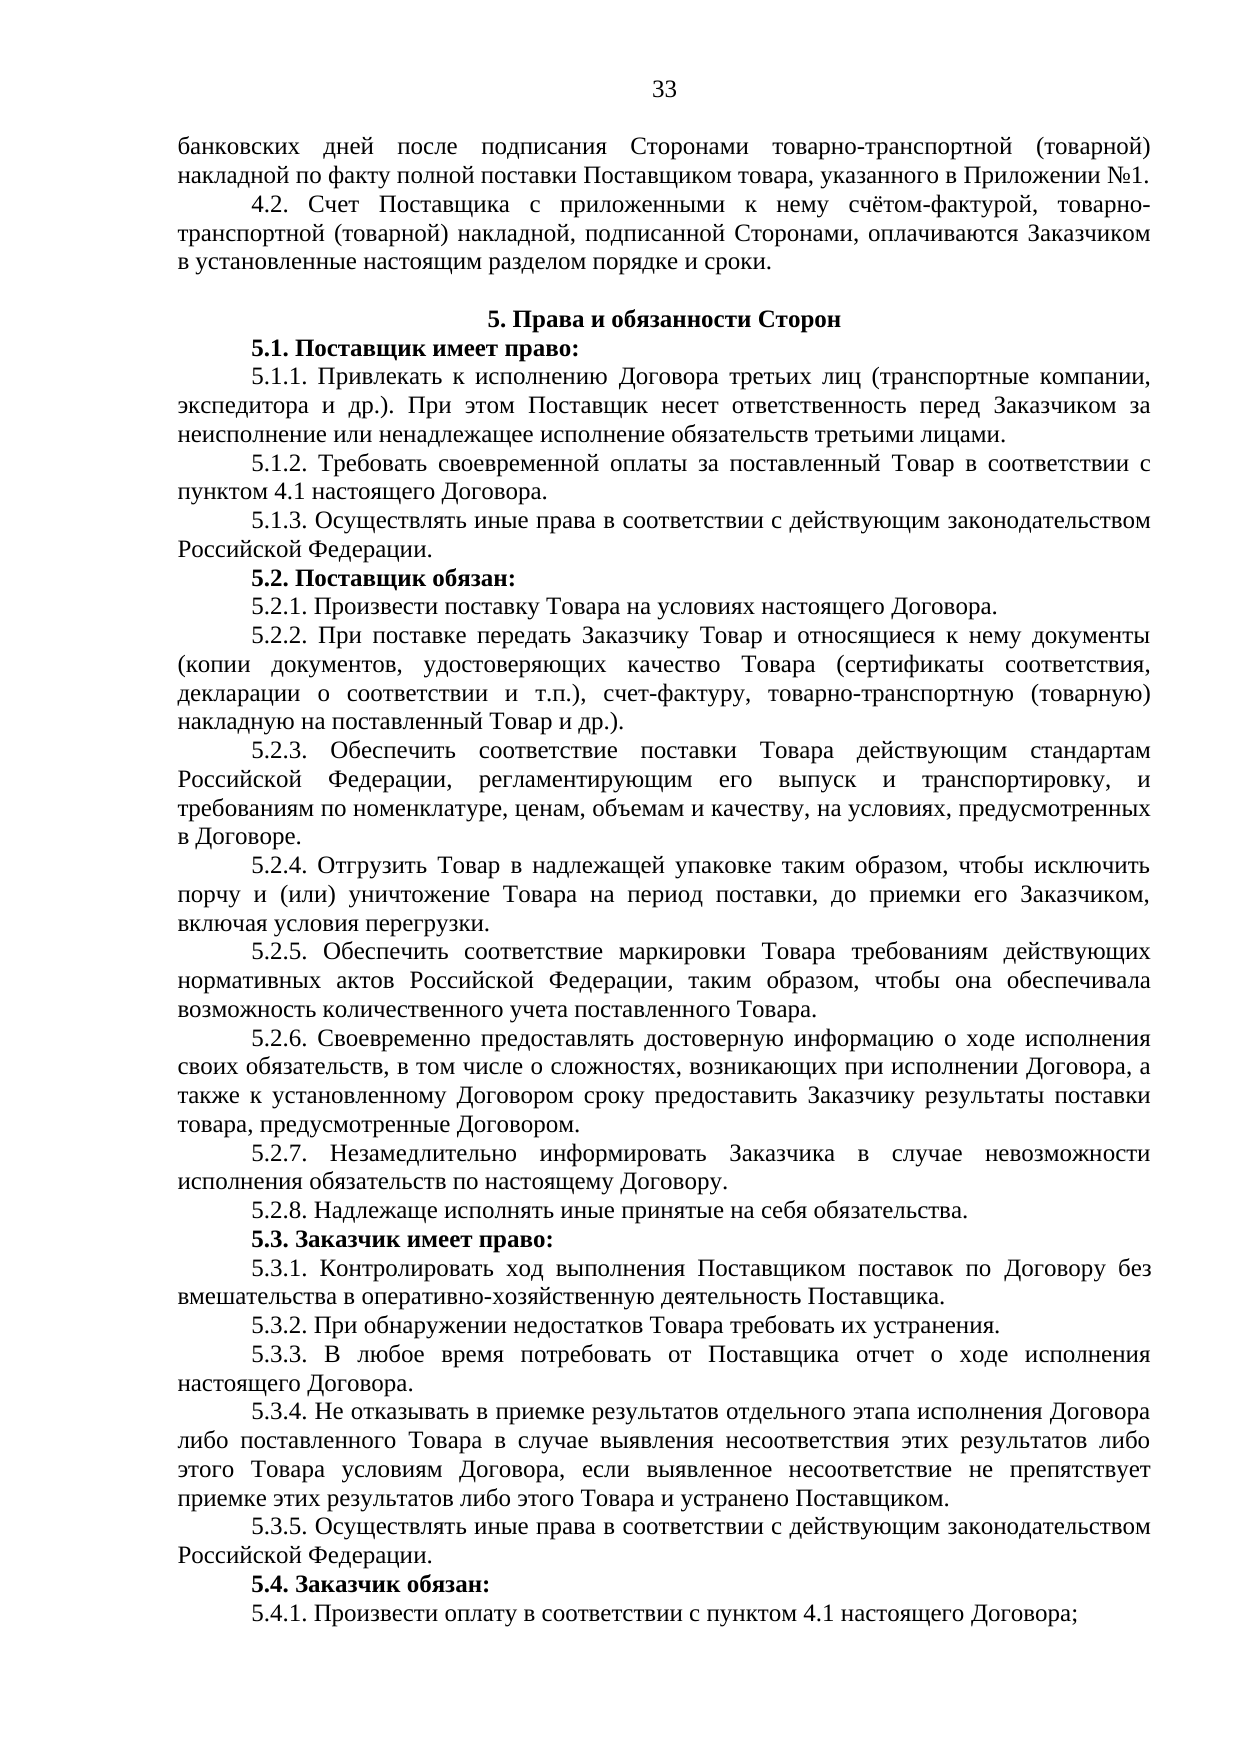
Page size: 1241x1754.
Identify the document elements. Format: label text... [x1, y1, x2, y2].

text 5.2.7. Незамедлительно информировать Заказчика в случае невозможности исполнения обязательств по настоящему Договору. [177, 1138, 1152, 1195]
text 5.2.1. Произвести поставку Товара на условиях настоящего Договора. [177, 591, 1152, 620]
text 5.3.3. В любое время потребовать от Поставщика отчет о ходе исполнения настоящего Договора. [177, 1339, 1152, 1396]
text 5.3.5. Осуществлять иные права в соответствии с действующим законодательством Российской Федерации. [177, 1511, 1152, 1569]
text 5.2. Поставщик обязан: [177, 563, 1152, 591]
text 5.3.4. Не отказывать в приемке результатов отдельного этапа исполнения Договора либо поставленного Товара в случае выявления несоответствия этих результатов либо этого Товара условиям Договора, если выявленное несоответствие не препятствует приемке этих результатов либо этого Товара и устранено Поставщиком. [177, 1396, 1152, 1511]
text 5. Права и обязанности Сторон [177, 304, 1152, 333]
text 5.2.6. Своевременно предоставлять достоверную информацию о ходе исполнения своих обязательств, в том числе о сложностях, возникающих при исполнении Договора, а также к установленному Договором сроку предоставить Заказчику результаты поставки товара, предусмотренные Договором. [177, 1023, 1152, 1138]
text 5.1.2. Требовать своевременной оплаты за поставленный Товар в соответствии с пунктом 4.1 настоящего Договора. [177, 448, 1152, 505]
text 5.1. Поставщик имеет право: [177, 333, 1152, 361]
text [177, 131, 1152, 189]
text 5.3.1. Контролировать ход выполнения Поставщиком поставок по Договору без вмешательства в оперативно-хозяйственную деятельность Поставщика. [177, 1253, 1152, 1310]
text 4.2. Счет Поставщика с приложенными к нему счётом-фактурой, товарно-транспортной (товарной) накладной, подписанной Сторонами, оплачиваются Заказчиком в установленные настоящим разделом порядке и сроки. [177, 189, 1152, 275]
text 5.4. Заказчик обязан: [177, 1569, 1152, 1598]
text 5.3. Заказчик имеет право: [177, 1224, 1152, 1253]
text 5.2.5. Обеспечить соответствие маркировки Товара требованиям действующих нормативных актов Российской Федерации, таким образом, чтобы она обеспечивала возможность количественного учета поставленного Товара. [177, 936, 1152, 1023]
text 5.4.1. Произвести оплату в соответствии с пунктом 4.1 настоящего Договора; [177, 1598, 1152, 1626]
text 5.1.3. Осуществлять иные права в соответствии с действующим законодательством Российской Федерации. [177, 505, 1152, 563]
text 5.2.2. При поставке передать Заказчику Товар и относящиеся к нему документы (копии документов, удостоверяющих качество Товара (сертификаты соответствия, декларации о соответствии и т.п.), счет-фактуру, товарно-транспортную (товарную) накладную на поставленный Товар и др.). [177, 620, 1152, 735]
text 5.2.4. Отгрузить Товар в надлежащей упаковке таким образом, чтобы исключить порчу и (или) уничтожение Товара на период поставки, до приемки его Заказчиком, включая условия перегрузки. [177, 850, 1152, 936]
text 5.1.1. Привлекать к исполнению Договора третьих лиц (транспортные компании, экспедитора и др.). При этом Поставщик несет ответственность перед Заказчиком за неисполнение или ненадлежащее исполнение обязательств третьими лицами. [177, 361, 1152, 448]
text 5.2.3. Обеспечить соответствие поставки Товара действующим стандартам Российской Федерации, регламентирующим его выпуск и транспортировку, и требованиям по номенклатуре, ценам, объемам и качеству, на условиях, предусмотренных в Договоре. [177, 735, 1152, 850]
text 5.2.8. Надлежаще исполнять иные принятые на себя обязательства. [177, 1195, 1152, 1224]
text 5.3.2. При обнаружении недостатков Товара требовать их устранения. [177, 1310, 1152, 1339]
